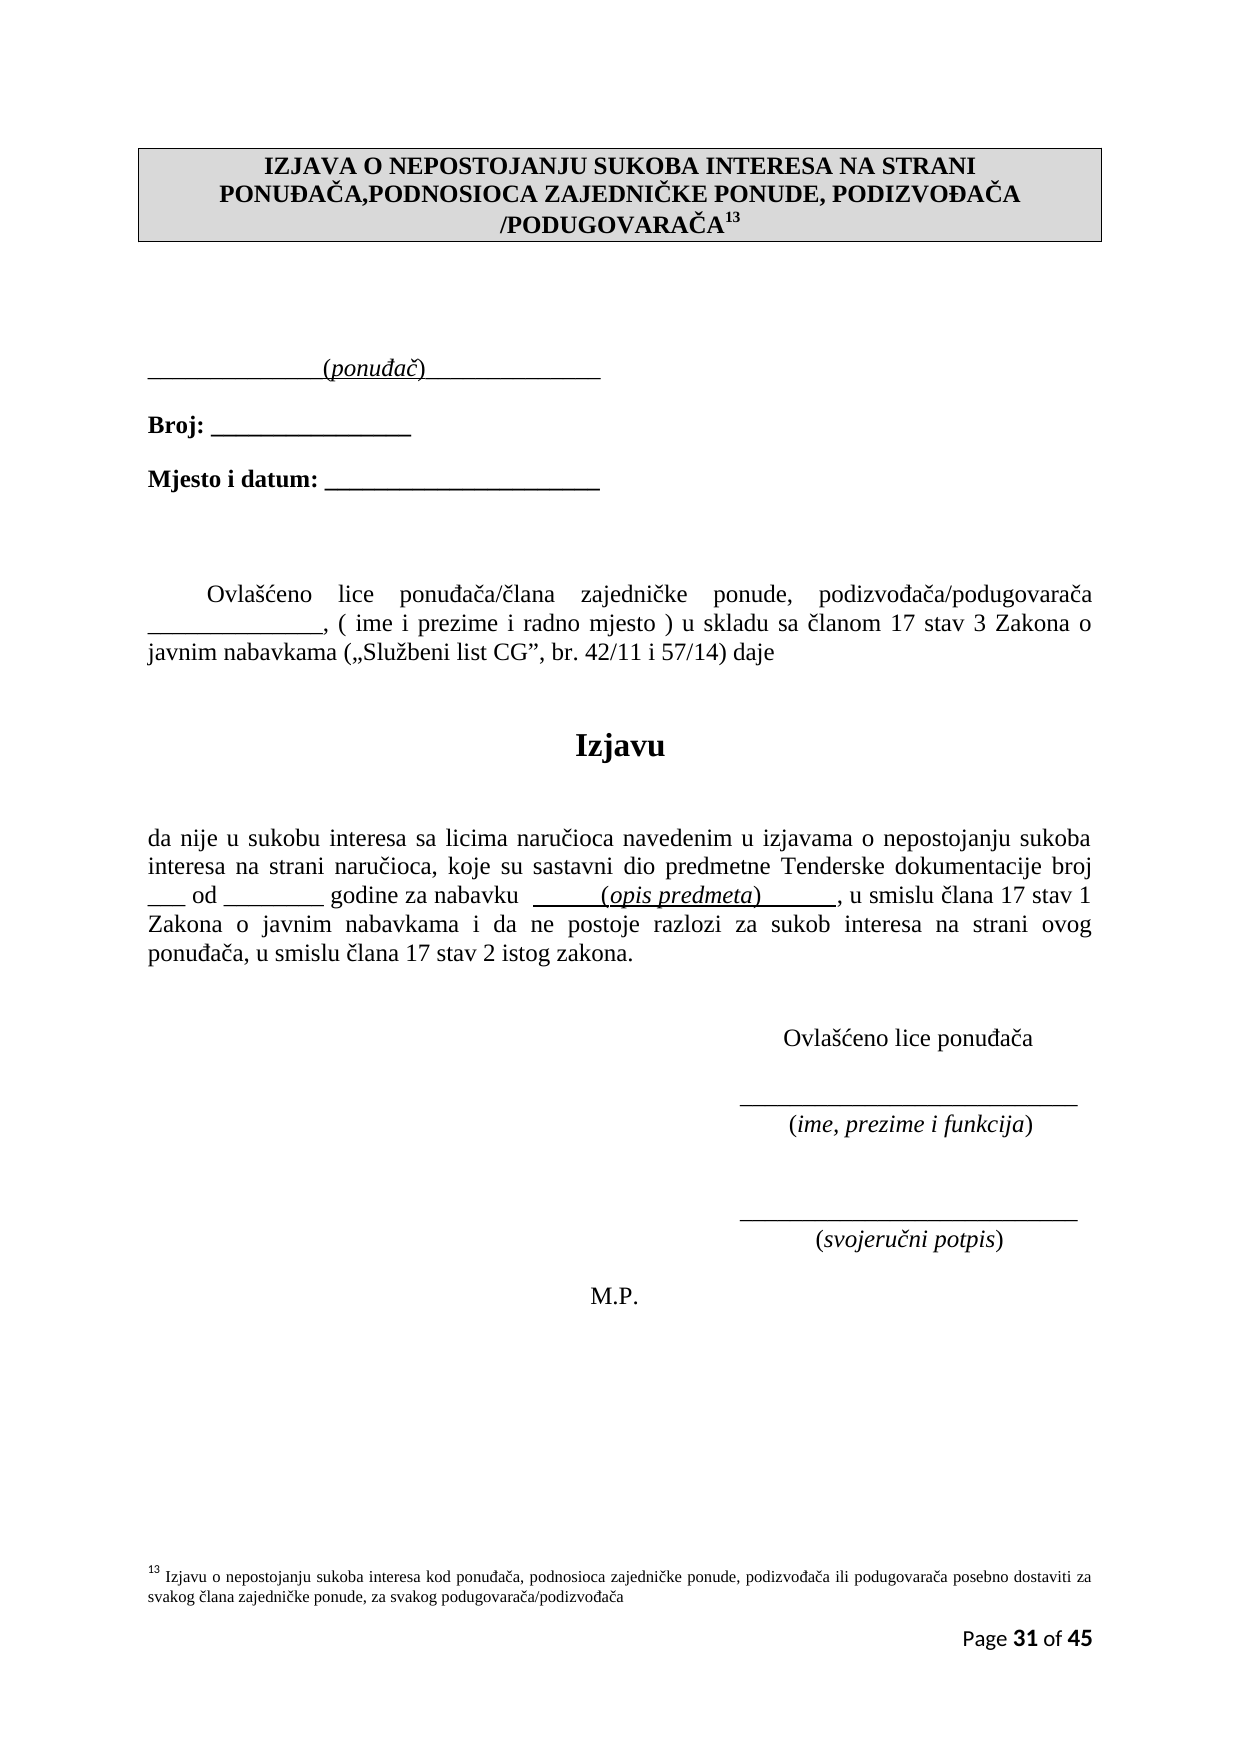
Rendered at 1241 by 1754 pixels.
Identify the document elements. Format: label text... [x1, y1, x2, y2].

text (ime, prezime i funkcija) [148, 1109, 1033, 1138]
text ______________(ponuđač)______________ [148, 353, 1093, 382]
text Ovlašćeno lice ponuđača [148, 1023, 1033, 1051]
text Ovlašćeno lice ponuđača/člana zajedničke ponude, podizvođača/podugovarača ______________, ( ime i prezime i radno mjesto ) u skladu sa članom 17 stav 3 Zakona o javnim nabavkama („Službeni list CG”, br. 42/11 i 57/14) daje [148, 579, 1093, 666]
text M.P. [148, 1281, 1093, 1310]
subtitle IZJAVA O NEPOSTOJANJU SUKOBA INTERESA NA STRANI PONUĐAČA,PODNOSIOCA ZAJEDNIČKE PONUDE, PODIZVOĐAČA /PODUGOVARAČA [139, 149, 1101, 241]
text ___________________________ [148, 1195, 1077, 1224]
text (svojeručni potpis) [148, 1224, 1003, 1253]
text Izjavu [148, 725, 1093, 763]
text ___________________________ [148, 1080, 1077, 1109]
text da nije u sukobu interesa sa licima naručioca navedenim u izjavama o nepostojanju sukoba interesa na strani naručioca, koje su sastavni dio predmetne Tenderske dokumentacije broj ___ od ________ godine za nabavku (opis predmeta) , u smislu člana 17 stav 1 Zakona o javnim nabavkama i da ne postoje razlozi za sukob interesa na strani ovog ponuđača, u smislu člana 17 stav 2 istog zakona. [148, 823, 1093, 966]
text Broj: ________________ [148, 410, 1093, 439]
text Mjesto i datum: ______________________ [148, 464, 1093, 493]
